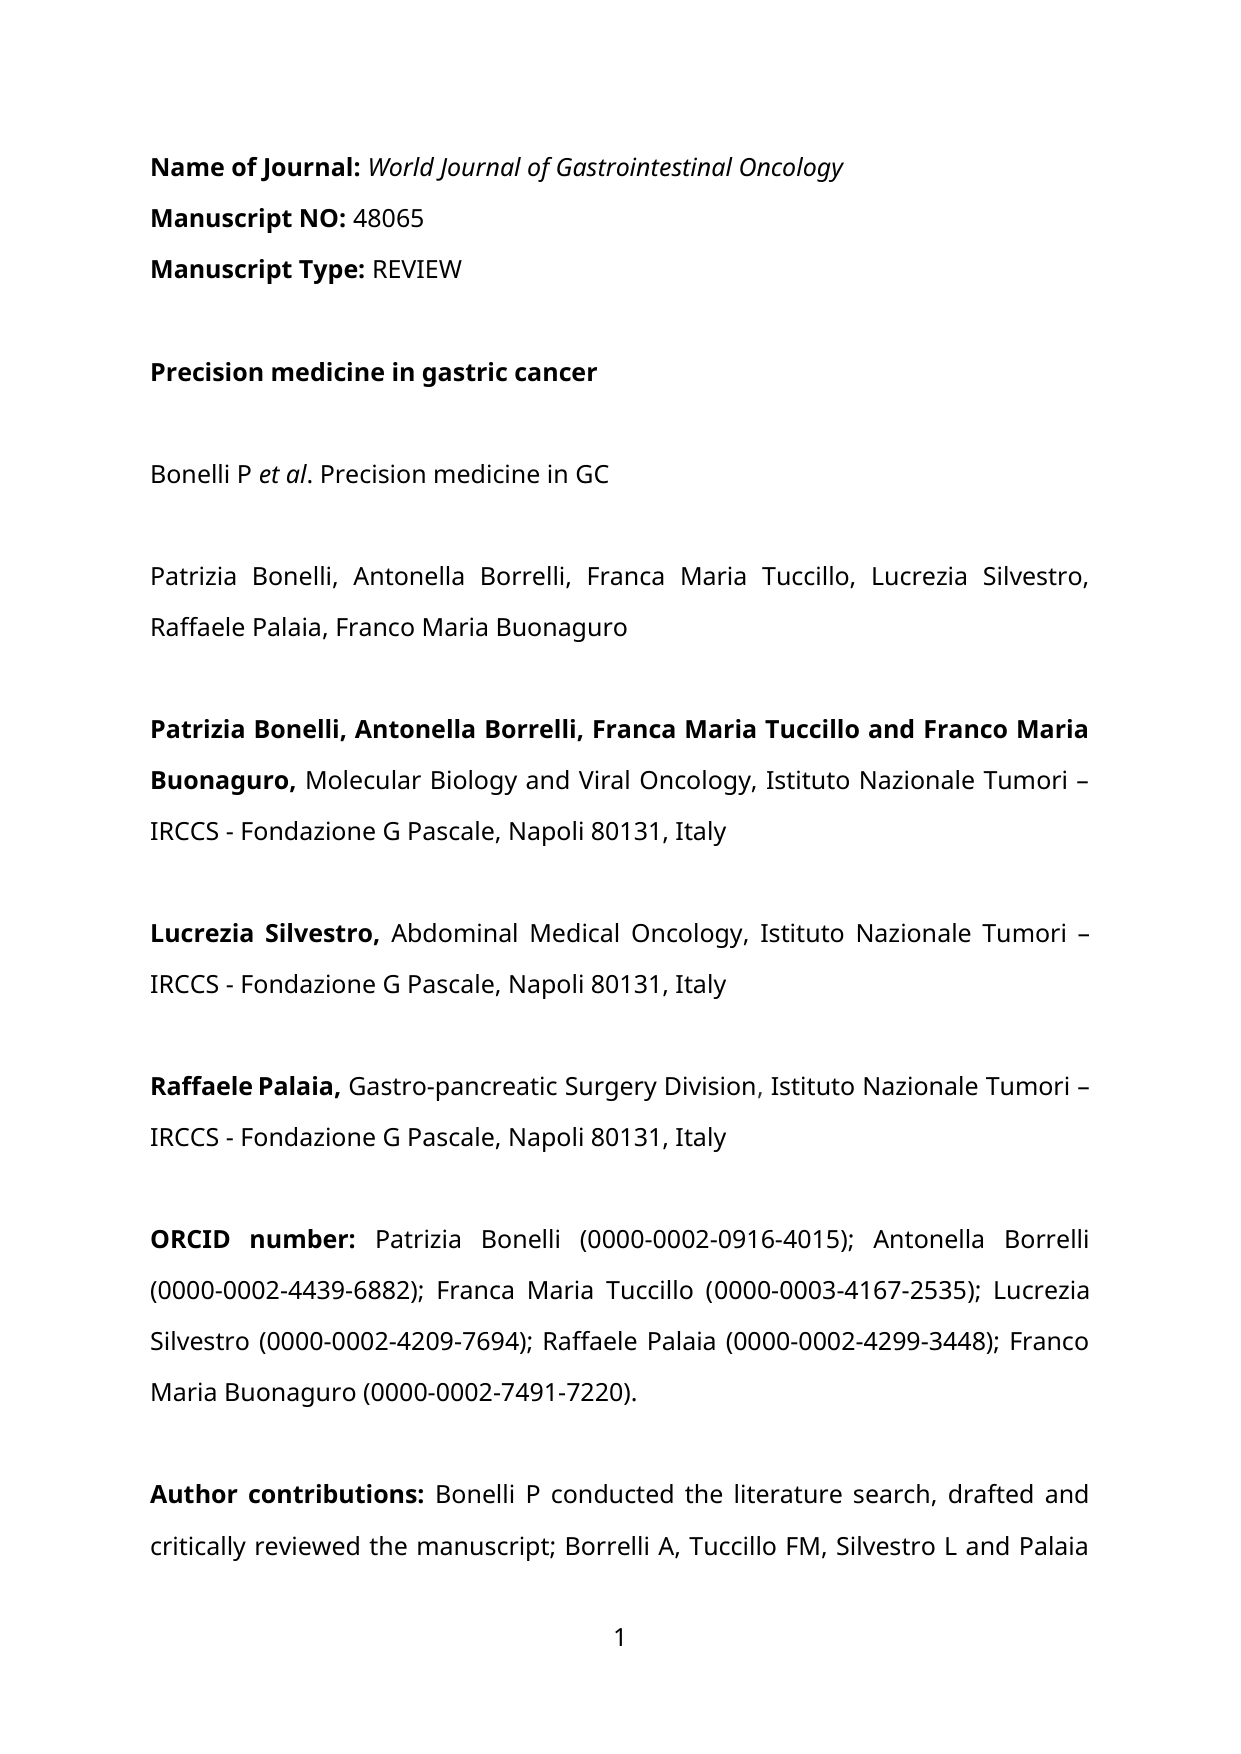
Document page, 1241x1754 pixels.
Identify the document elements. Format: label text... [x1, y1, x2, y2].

text Manuscript NO: 48065 [150, 201, 1090, 235]
text Manuscript Type: REVIEW [150, 252, 1090, 286]
text Precision medicine in gastric cancer [150, 354, 1090, 388]
text Patrizia Bonelli, Antonella Borrelli, Franca Maria Tuccillo and Franco Maria Buonaguro, Molecular Biology and Viral Oncology, Istituto Nazionale Tumori – IRCCS - Fondazione G Pascale, Napoli 80131, Italy [150, 711, 1090, 848]
text ORCID number: Patrizia Bonelli (0000-0002-0916-4015); Antonella Borrelli (0000-0002-4439-6882); Franca Maria Tuccillo (0000-0003-4167-2535); Lucrezia Silvestro (0000-0002-4209-7694); Raffaele Palaia (0000-0002-4299-3448); Franco Maria Buonaguro (0000-0002-7491-7220). [150, 1222, 1090, 1409]
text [150, 1477, 1090, 1562]
text Patrizia Bonelli, Antonella Borrelli, Franca Maria Tuccillo, Lucrezia Silvestro, Raffaele Palaia, Franco Maria Buonaguro [150, 558, 1090, 643]
text Lucrezia Silvestro, Abdominal Medical Oncology, Istituto Nazionale Tumori – IRCCS - Fondazione G Pascale, Napoli 80131, Italy [150, 916, 1090, 1001]
text Raffaele Palaia, Gastro-pancreatic Surgery Division, Istituto Nazionale Tumori – IRCCS - Fondazione G Pascale, Napoli 80131, Italy [150, 1069, 1090, 1154]
text Bonelli P et al. Precision medicine in GC [150, 456, 1090, 490]
text Name of Journal: World Journal of Gastrointestinal Oncology [150, 150, 1090, 184]
